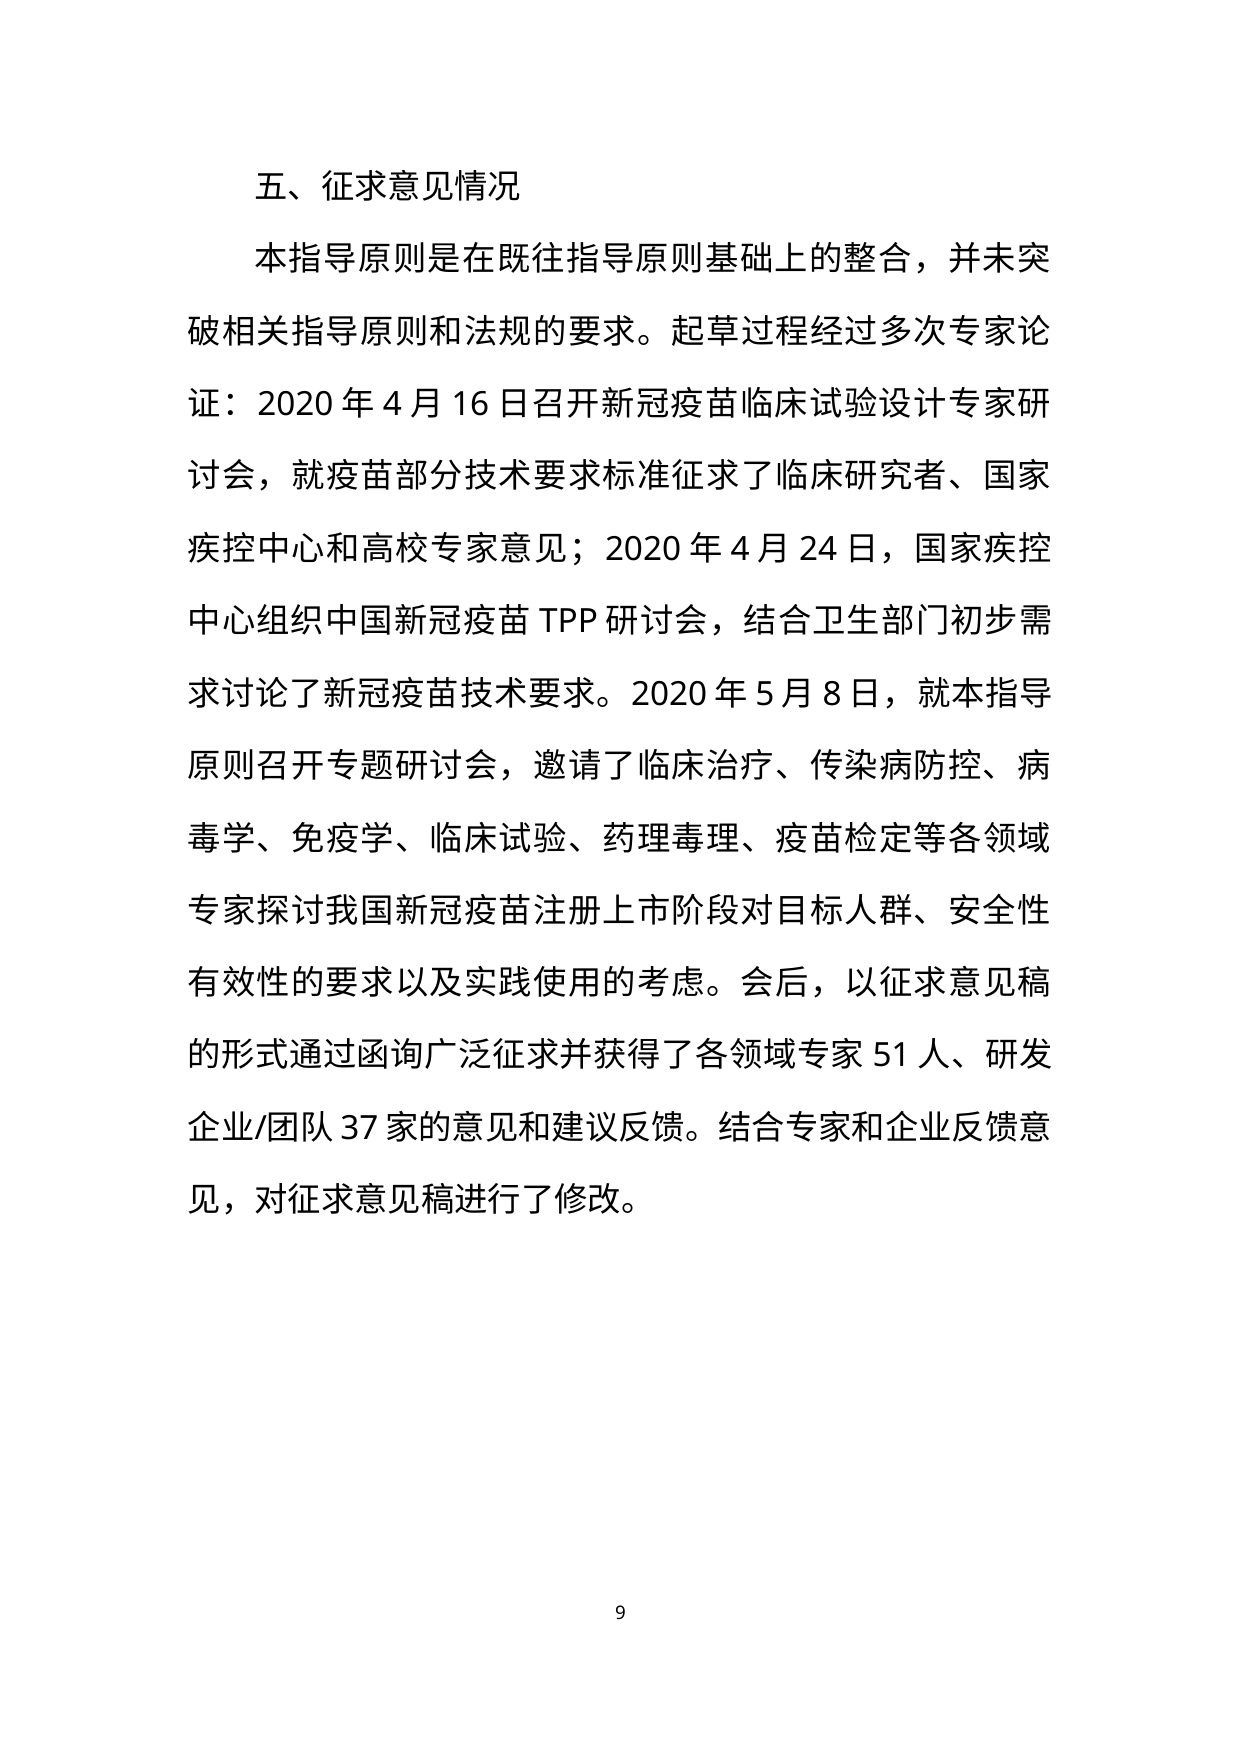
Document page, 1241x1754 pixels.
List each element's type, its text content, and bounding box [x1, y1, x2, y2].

text 本指导原则是在既往指导原则基础上的整合，并未突破相关指导原则和法规的要求。起草过程经过多次专家论证：2020年4月16日召开新冠疫苗临床试验设计专家研讨会，就疫苗部分技术要求标准征求了临床研究者、国家疾控中心和高校专家意见；2020年4月24日，国家疾控中心组织中国新冠疫苗TPP研讨会，结合卫生部门初步需求讨论了新冠疫苗技术要求。2020年5月8日，就本指导原则召开专题研讨会，邀请了临床治疗、传染病防控、病毒学、免疫学、临床试验、药理毒理、疫苗检定等各领域专家探讨我国新冠疫苗注册上市阶段对目标人群、安全性、有效性的要求以及实践使用的考虑。会后，以征求意见稿的形式通过函询广泛征求并获得了各领域专家51人、研发企业/团队37家的意见和建议反馈。结合专家和企业反馈意见，对征求意见稿进行了修改。 [187, 232, 1053, 1221]
text 五、征求意见情况 [187, 160, 1053, 208]
